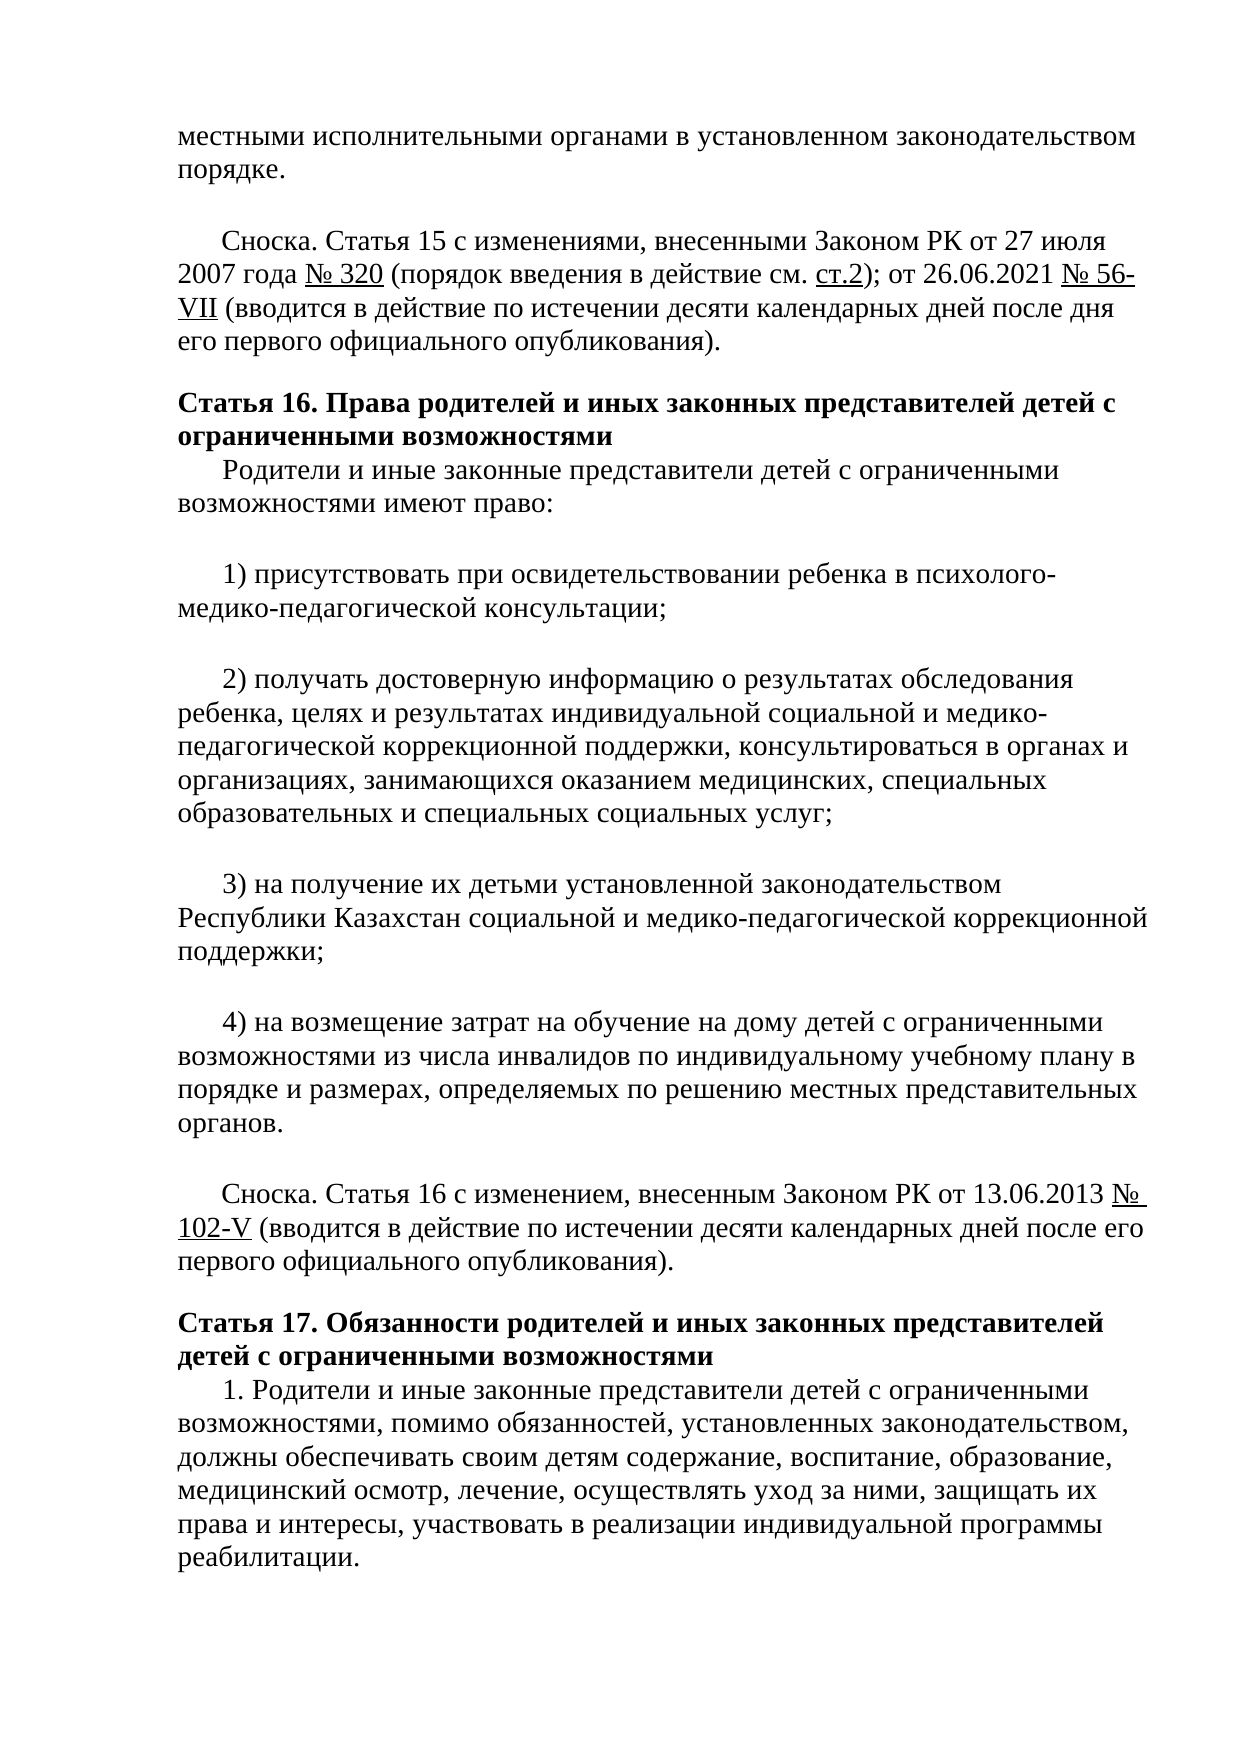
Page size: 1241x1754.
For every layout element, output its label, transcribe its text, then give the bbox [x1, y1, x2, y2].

text 3) на получение их детьми установленной законодательством Республики Казахстан социальной и медико-педагогической коррекционной поддержки; [177, 866, 1152, 967]
text 1. Родители и иные законные представители детей с ограниченными возможностями, помимо обязанностей, установленных законодательством, должны обеспечивать своим детям содержание, воспитание, образование, медицинский осмотр, лечение, осуществлять уход за ними, защищать их права и интересы, участвовать в реализации индивидуальной программы реабилитации. [177, 1372, 1152, 1573]
text Статья 16. Права родителей и иных законных представителей детей с ограниченными возможностями [177, 385, 1152, 452]
text 4) на возмещение затрат на обучение на дому детей с ограниченными возможностями из числа инвалидов по индивидуальному учебному плану в порядке и размерах, определяемых по решению местных представительных органов. [177, 1004, 1152, 1139]
text 1) присутствовать при освидетельствовании ребенка в психолого-медико-педагогической консультации; [177, 557, 1152, 624]
text Статья 17. Обязанности родителей и иных законных представителей детей с ограниченными возможностями [177, 1305, 1152, 1372]
text Родители и иные законные представители детей с ограниченными возможностями имеют право: [177, 452, 1152, 519]
text Сноска. Статья 15 с изменениями, внесенными Законом РК от 27 июля 2007 года № 320 (порядок введения в действие см. ст.2); от 26.06.2021 № 56-VII (вводится в действие по истечении десяти календарных дней после дня его первого официального опубликования). [177, 223, 1152, 385]
text Сноска. Статья 16 с изменением, внесенным Законом РК от 13.06.2013 № 102-V (вводится в действие по истечении десяти календарных дней после его первого официального опубликования). [177, 1176, 1152, 1305]
text 2) получать достоверную информацию о результатах обследования ребенка, целях и результатах индивидуальной социальной и медико-педагогической коррекционной поддержки, консультироваться в органах и организациях, занимающихся оказанием медицинских, специальных образовательных и специальных социальных услуг; [177, 661, 1152, 829]
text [177, 118, 1152, 185]
